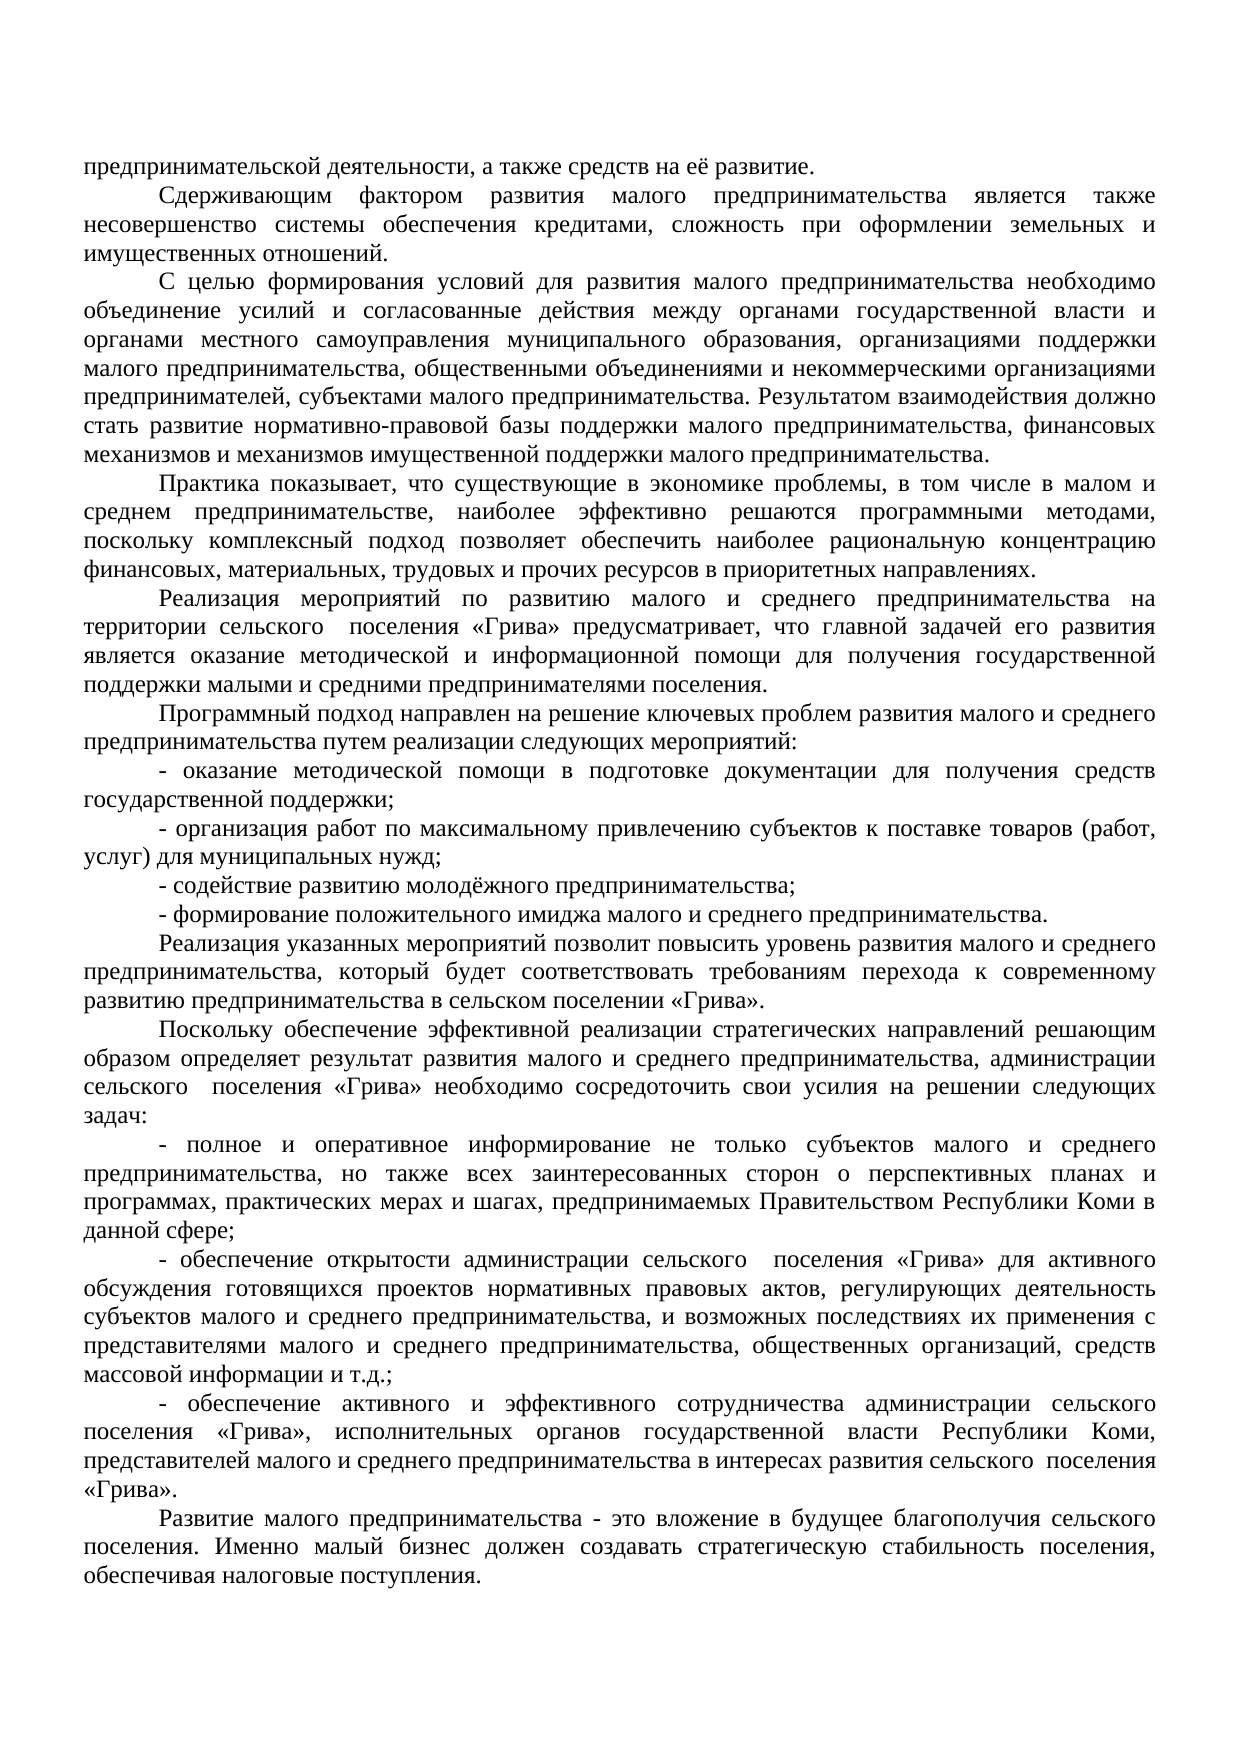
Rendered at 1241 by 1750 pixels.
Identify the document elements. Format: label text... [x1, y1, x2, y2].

text - оказание методической помощи в подготовке документации для получения средств государственной поддержки; [83, 755, 1157, 813]
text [83, 151, 1157, 180]
text - организация работ по максимальному привлечению субъектов к поставке товаров (работ, услуг) для муниципальных нужд; [83, 813, 1157, 870]
text - обеспечение открытости администрации сельского поселения «Грива» для активного обсуждения готовящихся проектов нормативных правовых актов, регулирующих деятельность субъектов малого и среднего предпринимательства, и возможных последствиях их применения с представителями малого и среднего предпринимательства, общественных организаций, средств массовой информации и т.д.; [83, 1244, 1157, 1388]
text Сдерживающим фактором развития малого предпринимательства является также несовершенство системы обеспечения кредитами, сложность при оформлении земельных и имущественных отношений. [83, 180, 1157, 266]
text Поскольку обеспечение эффективной реализации стратегических направлений решающим образом определяет результат развития малого и среднего предпринимательства, администрации сельского поселения «Грива» необходимо сосредоточить свои усилия на решении следующих задач: [83, 1014, 1157, 1129]
text Реализация мероприятий по развитию малого и среднего предпринимательства на территории сельского поселения «Грива» предусматривает, что главной задачей его развития является оказание методической и информационной помощи для получения государственной поддержки малыми и средними предпринимателями поселения. [83, 583, 1157, 698]
text Практика показывает, что существующие в экономике проблемы, в том числе в малом и среднем предпринимательстве, наиболее эффективно решаются программными методами, поскольку комплексный подход позволяет обеспечить наиболее рациональную концентрацию финансовых, материальных, трудовых и прочих ресурсов в приоритетных направлениях. [83, 468, 1157, 583]
text С целью формирования условий для развития малого предпринимательства необходимо объединение усилий и согласованные действия между органами государственной власти и органами местного самоуправления муниципального образования, организациями поддержки малого предпринимательства, общественными объединениями и некоммерческими организациями предпринимателей, субъектами малого предпринимательства. Результатом взаимодействия должно стать развитие нормативно-правовой базы поддержки малого предпринимательства, финансовых механизмов и механизмов имущественной поддержки малого предпринимательства. [83, 266, 1157, 468]
text Развитие малого предпринимательства - это вложение в будущее благополучия сельского поселения. Именно малый бизнес должен создавать стратегическую стабильность поселения, обеспечивая налоговые поступления. [83, 1503, 1157, 1589]
text Программный подход направлен на решение ключевых проблем развития малого и среднего предпринимательства путем реализации следующих мероприятий: [83, 698, 1157, 755]
text - формирование положительного имиджа малого и среднего предпринимательства. [83, 899, 1157, 928]
text - обеспечение активного и эффективного сотрудничества администрации сельского поселения «Грива», исполнительных органов государственной власти Республики Коми, представителей малого и среднего предпринимательства в интересах развития сельского поселения «Грива». [83, 1388, 1157, 1503]
text Реализация указанных мероприятий позволит повысить уровень развития малого и среднего предпринимательства, который будет соответствовать требованиям перехода к современному развитию предпринимательства в сельском поселении «Грива». [83, 928, 1157, 1014]
text - полное и оперативное информирование не только субъектов малого и среднего предпринимательства, но также всех заинтересованных сторон о перспективных планах и программах, практических мерах и шагах, предпринимаемых Правительством Республики Коми в данной сфере; [83, 1129, 1157, 1244]
text - содействие развитию молодёжного предпринимательства; [83, 870, 1157, 899]
